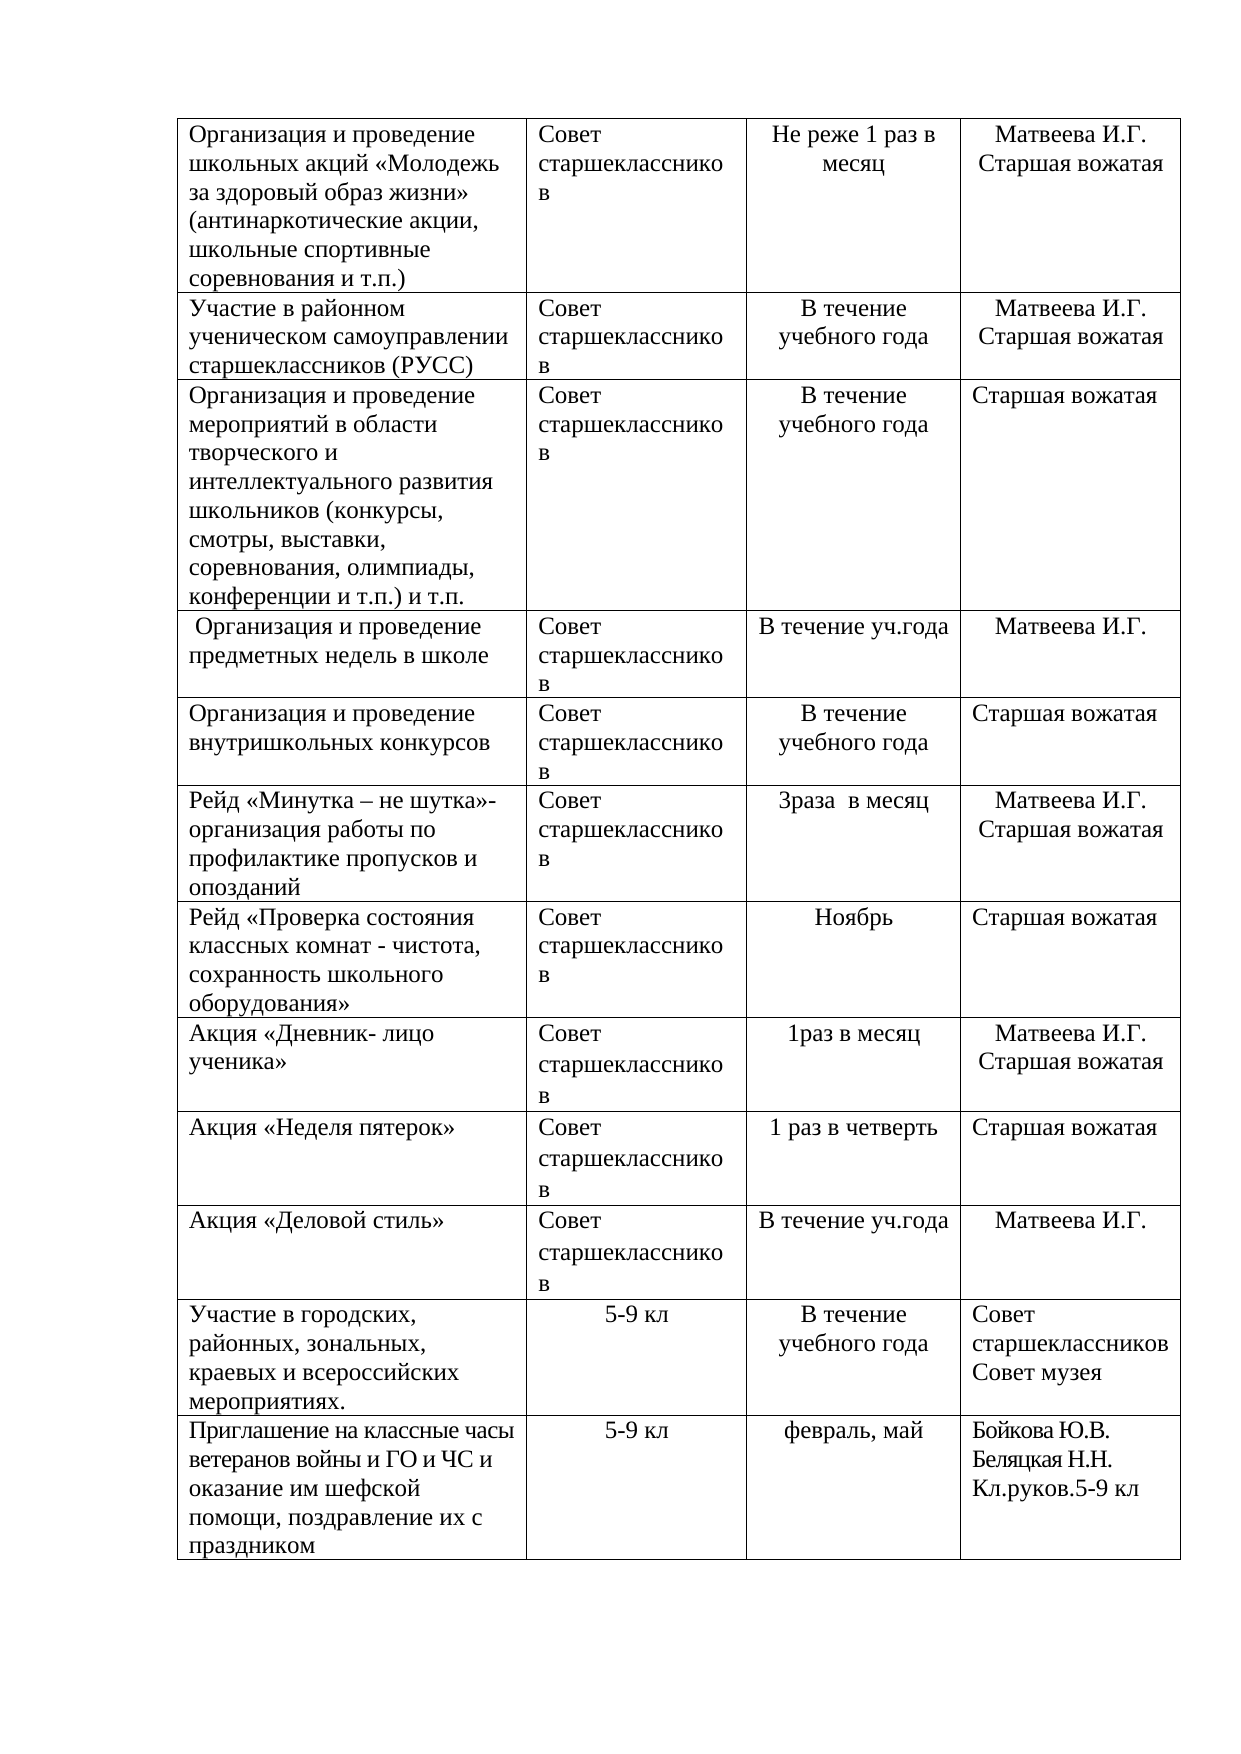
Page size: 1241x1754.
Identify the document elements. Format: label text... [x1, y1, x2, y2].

table_cell Старшая вожатая [961, 902, 1180, 1017]
table_cell Акция «Дневник- лицо ученика» [178, 1018, 526, 1111]
table_cell Организация и проведение школьных акций «Молодежь за здоровый образ жизни» (антинаркотические акции, школьные спортивные соревнования и т.п.) [178, 119, 526, 292]
table_cell Матвеева И.Г. Старшая вожатая [961, 293, 1180, 379]
table_cell Участие в районном ученическом самоуправлении старшеклассников (РУСС) [178, 293, 526, 379]
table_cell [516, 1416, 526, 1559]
table_cell Совет старшеклассников [527, 786, 746, 901]
table_cell 5-9 кл [527, 1416, 746, 1559]
table_cell В течение учебного года [747, 698, 960, 784]
table_cell Организация и проведение предметных недель в школе [178, 611, 526, 697]
table_cell Матвеева И.Г. Старшая вожатая [961, 786, 1180, 901]
table_cell Матвеева И.Г. [961, 1206, 1180, 1298]
table_cell Старшая вожатая [961, 1112, 1180, 1204]
table_cell Матвеева И.Г. [961, 611, 1180, 697]
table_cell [527, 119, 746, 292]
table_cell Совет старшеклассников Совет музея [961, 1300, 1180, 1414]
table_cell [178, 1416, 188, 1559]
table_cell Акция «Неделя пятерок» [178, 1112, 526, 1204]
table_cell Совет старшеклассников [527, 611, 746, 697]
table_cell Совет старшеклассников [527, 1112, 746, 1204]
table_cell 1 раз в четверть [747, 1112, 960, 1204]
table_cell Рейд «Проверка состояния классных комнат - чистота, сохранность школьного оборудования» [178, 902, 526, 1017]
table_cell Матвеева И.Г. Старшая вожатая [961, 1018, 1180, 1111]
table_cell Совет старшеклассников [527, 1206, 746, 1298]
table_cell 1раз в месяц [747, 1018, 960, 1111]
table_cell Организация и проведение внутришкольных конкурсов [178, 698, 526, 784]
table_cell Совет старшеклассников [527, 380, 746, 610]
table_cell Акция «Деловой стиль» [178, 1206, 526, 1298]
table_cell Совет старшеклассников [527, 293, 746, 379]
table_cell В течение уч.года [747, 611, 960, 697]
table_cell февраль, май [747, 1416, 960, 1559]
table_cell Старшая вожатая [961, 380, 1180, 610]
table_cell Совет старшеклассников [527, 1018, 746, 1111]
table_cell Рейд «Минутка – не шутка»- организация работы по профилактике пропусков и опозданий [178, 786, 526, 901]
table_cell Участие в городских, районных, зональных, краевых и всероссийских мероприятиях. [178, 1300, 526, 1414]
table_cell 5-9 кл [527, 1300, 746, 1414]
table_cell 3раза в месяц [747, 786, 960, 901]
table_cell Совет старшеклассников [527, 902, 746, 1017]
table_cell В течение уч.года [747, 1206, 960, 1298]
table_cell Совет старшеклассников [527, 698, 746, 784]
table_cell В течение учебного года [747, 293, 960, 379]
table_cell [961, 119, 1180, 292]
table_cell Бойкова Ю.В. Беляцкая Н.Н. Кл.руков.5-9 кл [961, 1416, 1180, 1559]
table_cell Старшая вожатая [961, 698, 1180, 784]
table_cell В течение учебного года [747, 1300, 960, 1414]
table_cell Не реже 1 раз в месяц [747, 119, 960, 292]
table_cell В течение учебного года [747, 380, 960, 610]
table_cell Организация и проведение мероприятий в области творческого и интеллектуального развития школьников (конкурсы, смотры, выставки, соревнования, олимпиады, конференции и т.п.) и т.п. [178, 380, 526, 610]
table_cell Ноябрь [747, 902, 960, 1017]
